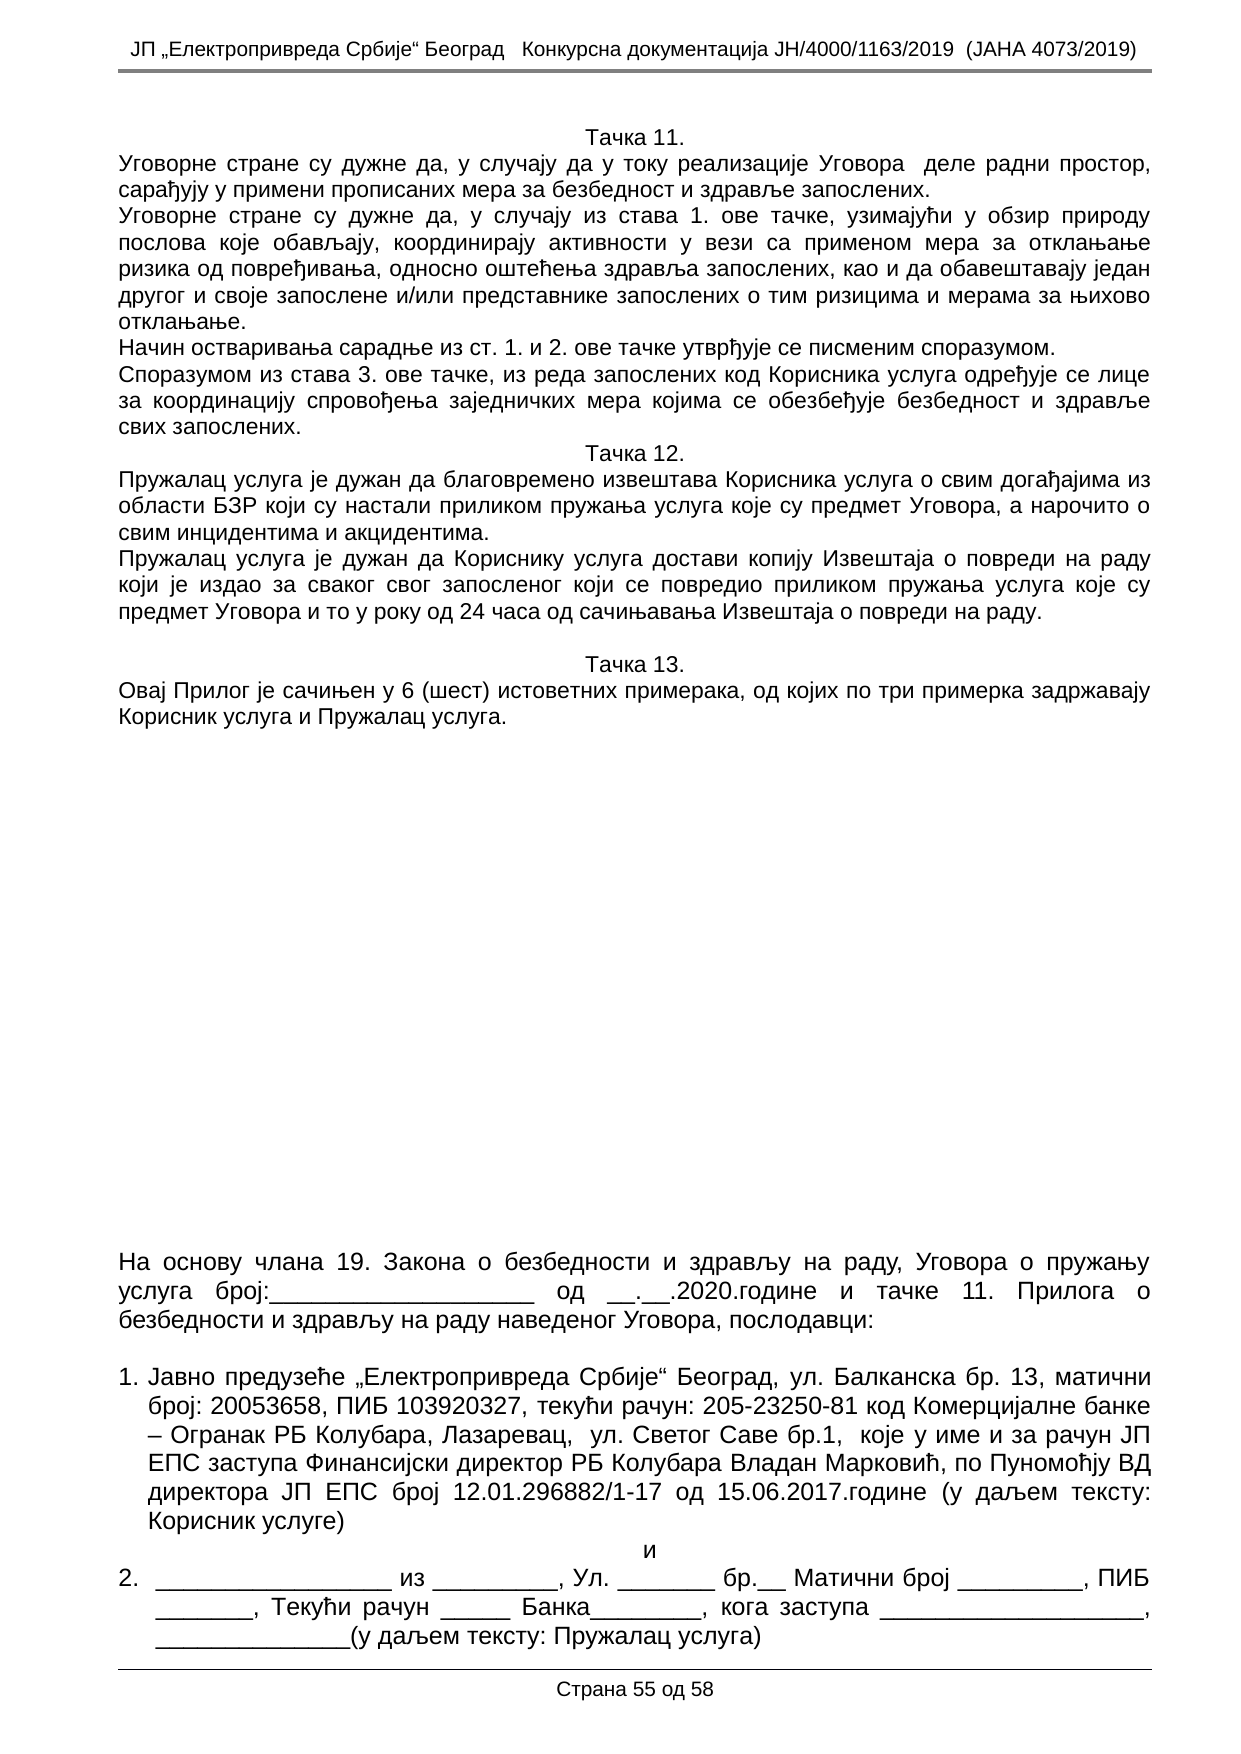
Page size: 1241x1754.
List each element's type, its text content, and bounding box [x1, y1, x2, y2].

text На основу члана 19. Закона о безбедности и здрављу на раду, Уговора о пружању услуга број:___________________ од __.__.2020.године и тачке 11. Прилога о безбедности и здрављу на раду наведеног Уговора, послодавци: [118, 1247, 1152, 1333]
text Овај Прилог је сачињен у 6 (шест) истоветних примерака, од којих по три примерка задржавају Корисник услуга и Пружалац услуга. [118, 677, 1152, 729]
text Уговорне стране су дужне да, у случају из става 1. ове тачке, узимајући у обзир природу послова које обављају, координирају активности у вези са применом мера за отклањање ризика од повређивања, односно оштећења здравља запослених, као и да обавештавају један другог и своје запослене и/или представнике запослених о тим ризицима и мерама за њихово отклањање. [118, 202, 1152, 334]
text Начин остваривања сарадње из ст. 1. и 2. ове тачке утврђује се писменим споразумом. [118, 334, 1152, 361]
text Тачка 13. [118, 651, 1152, 677]
text и [148, 1534, 1152, 1563]
text Пружалац услуга је дужан да Кориснику услуга достави копију Извештаја о повреди на раду који је издао за сваког свог запосленог који се повредио приликом пружања услуга које су предмет Уговора и то у року од 24 часа од сачињавања Извештаја о повреди на раду. [118, 545, 1152, 624]
list Јавно предузеће „Електропривреда Србије“ Београд, ул. Балканска бр. 13, матични број: 20053658, ПИБ 103920327, текући рачун: 205-23250-81 код Комерцијалне банке – Огранак РБ Колубара, Лазаревац, ул. Светог Саве бр.1, које у име и за рачун ЈП ЕПС заступа Финансијски директор РБ Колубара Владан Марковић, по Пуномоћју ВД директора ЈП ЕПС број 12.01.296882/1-17 од 15.06.2017.године (у даљем тексту: Корисник услуге) [118, 1362, 1152, 1534]
list _________________ из _________, Ул. _______ бр.__ Матични број _________, ПИБ _______, Текући рачун _____ Банка________, кога заступа ___________________, ______________(у даљем тексту: Пружалац услуга) [118, 1563, 1152, 1649]
text Тачка 12. [118, 440, 1152, 466]
text Пружалац услуга је дужан да благовремено извештава Корисника услуга о свим догађајима из области БЗР који су настали приликом пружања услуга које су предмет Уговора, а нарочито о свим инцидентима и акцидентима. [118, 466, 1152, 545]
text Тачка 11. [118, 123, 1152, 150]
text Споразумом из става 3. ове тачке, из реда запослених код Корисника услуга одређује се лице за координацију спровођења заједничких мера којима се обезбеђује безбедност и здравље свих запослених. [118, 361, 1152, 440]
text Уговорне стране су дужне да, у случају да у току реализације Уговора деле радни простор, сарађују у примени прописаних мера за безбедност и здравље запослених. [118, 150, 1152, 202]
